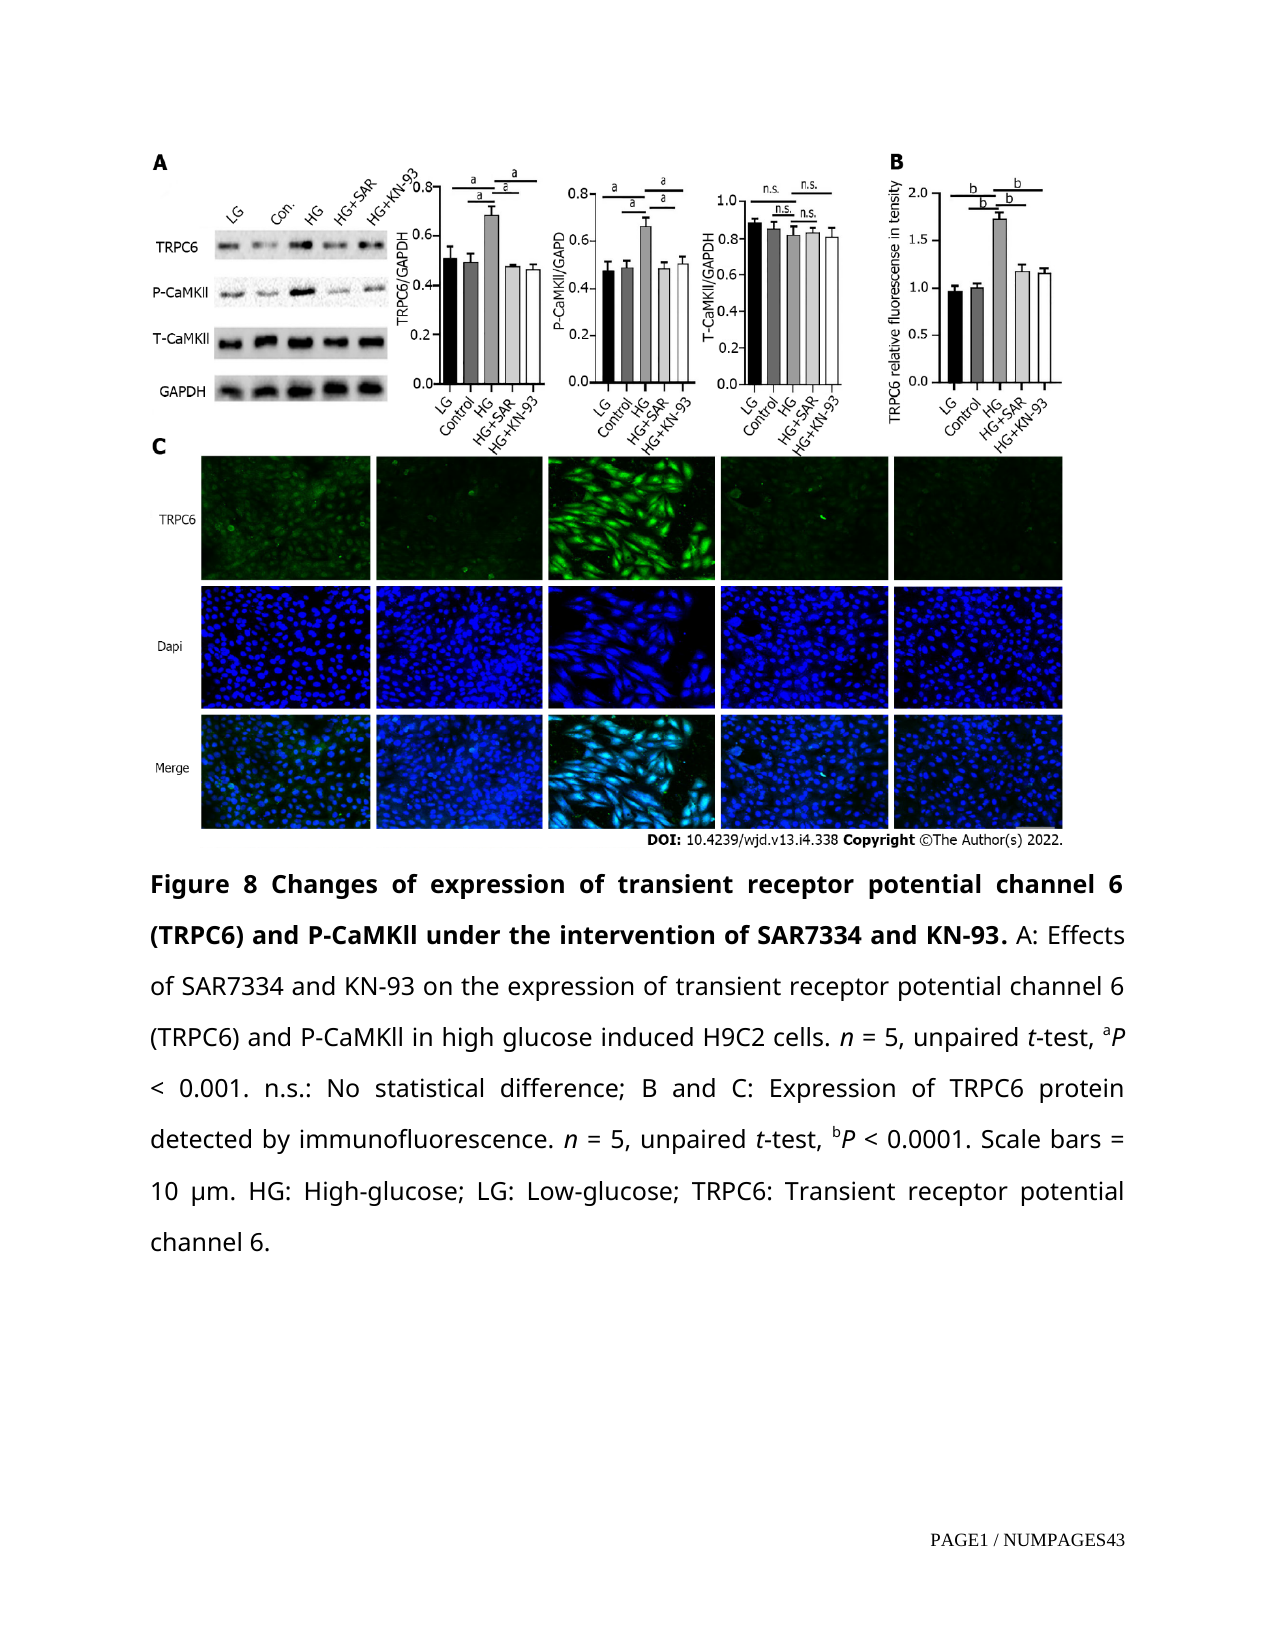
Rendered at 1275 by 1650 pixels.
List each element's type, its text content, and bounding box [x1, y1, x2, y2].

picture [150, 150, 1063, 850]
text Figure 8 Changes of expression of transient receptor potential channel 6 (TRPC6) and P-CaMKll under the intervention of SAR7334 and KN-93. A: Effects of SAR7334 and KN-93 on the expression of transient receptor potential channel 6 (TRPC6) and P-CaMKll in high glucose induced H9C2 cells. n = 5, unpaired t-test, aP < 0.001. n.s.: No statistical difference; B and C: Expression of TRPC6 protein detected by immunofluorescence. n = 5, unpaired t-test, bP < 0.0001. Scale bars = 10 μm. HG: High-glucose; LG: Low-glucose; TRPC6: Transient receptor potential channel 6. [150, 867, 1125, 1258]
